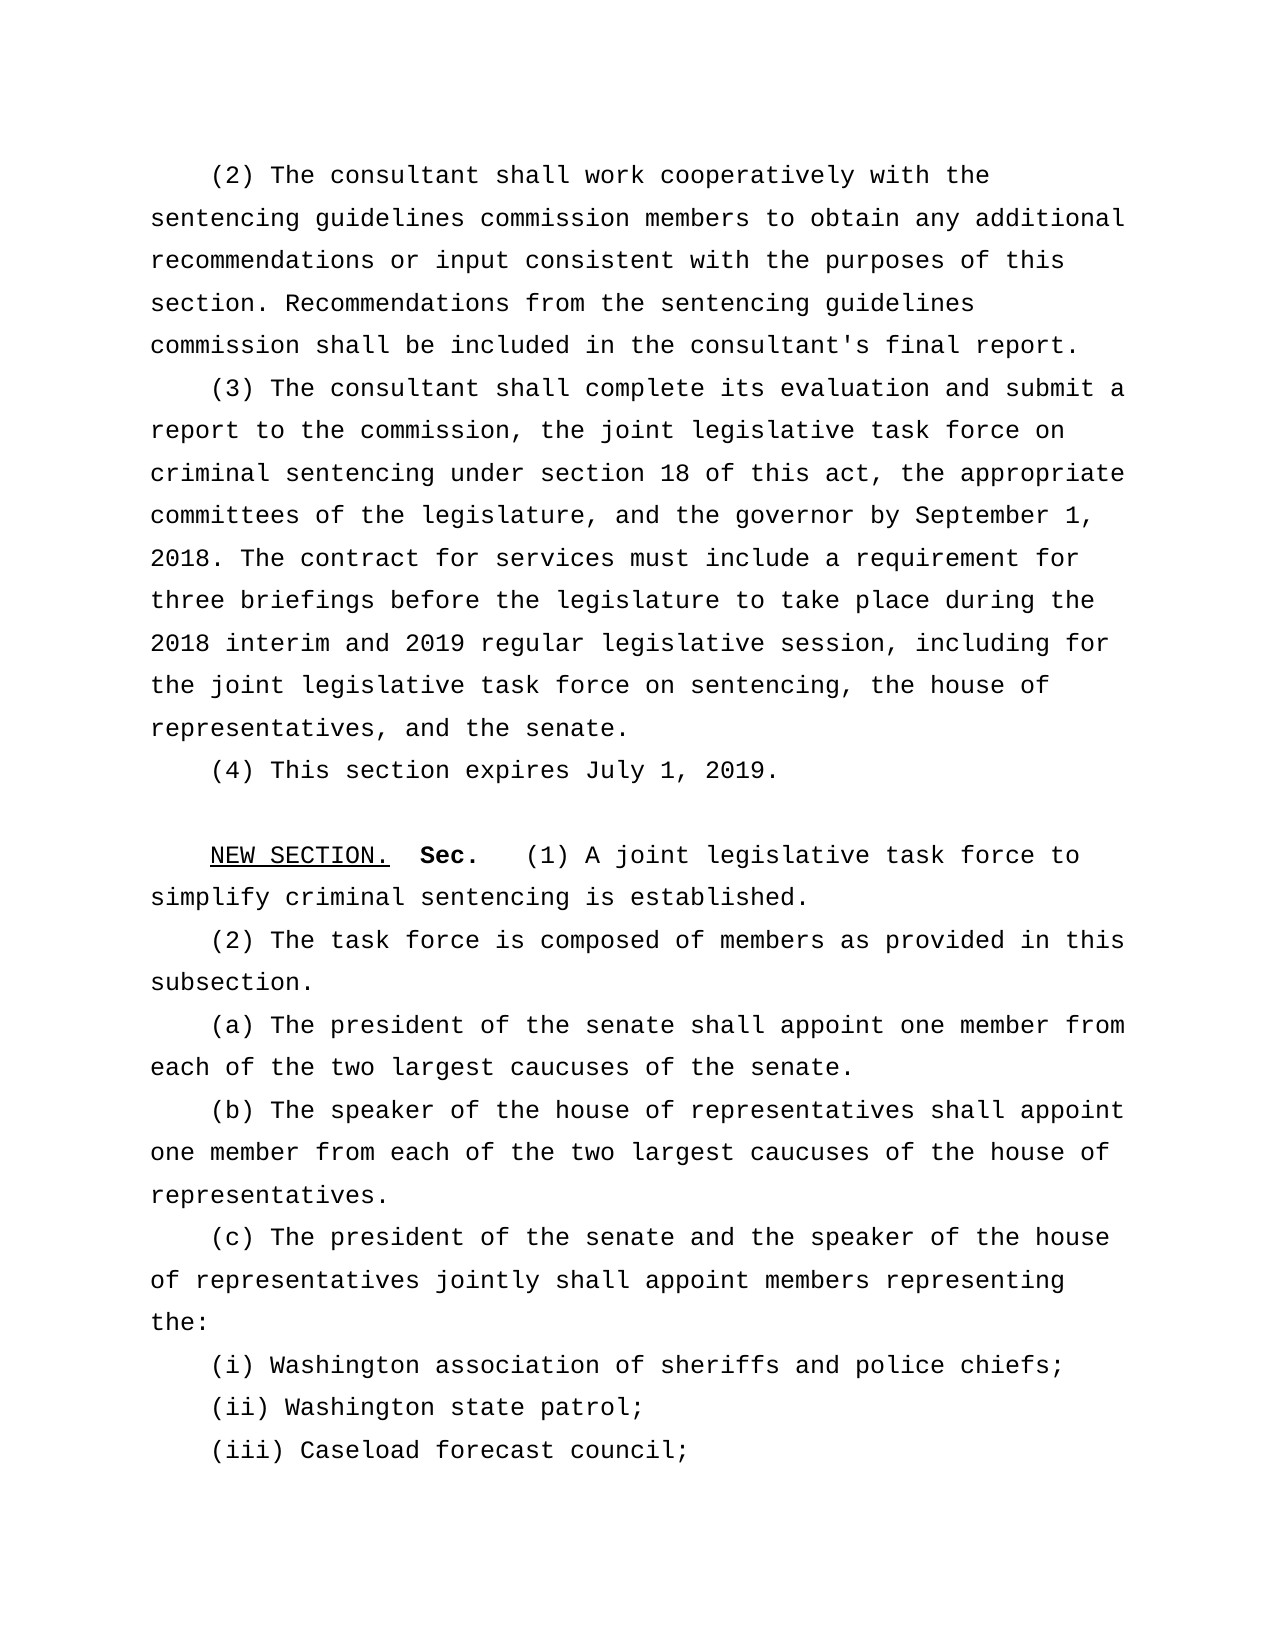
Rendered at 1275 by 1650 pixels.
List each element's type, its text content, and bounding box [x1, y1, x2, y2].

text (c) The president of the senate and the speaker of the house of representatives jointly shall appoint members representing the: [150, 1212, 1125, 1339]
text (4) This section expires July 1, 2019. [150, 745, 1125, 787]
text NEW SECTION. Sec. (1) A joint legislative task force to simplify criminal sentencing is established. [150, 829, 1125, 914]
text (2) The task force is composed of members as provided in this subsection. [150, 914, 1125, 999]
text (3) The consultant shall complete its evaluation and submit a report to the commission, the joint legislative task force on criminal sentencing under section 18 of this act, the appropriate committees of the legislature, and the governor by September 1, 2018. The contract for services must include a requirement for three briefings before the legislature to take place during the 2018 interim and 2019 regular legislative session, including for the joint legislative task force on sentencing, the house of representatives, and the senate. [150, 362, 1125, 745]
text (b) The speaker of the house of representatives shall appoint one member from each of the two largest caucuses of the house of representatives. [150, 1084, 1125, 1212]
text (i) Washington association of sheriffs and police chiefs; [150, 1339, 1125, 1382]
text (iii) Caseload forecast council; [150, 1424, 1125, 1467]
text (a) The president of the senate shall appoint one member from each of the two largest caucuses of the senate. [150, 999, 1125, 1084]
text (2) The consultant shall work cooperatively with the sentencing guidelines commission members to obtain any additional recommendations or input consistent with the purposes of this section. Recommendations from the sentencing guidelines commission shall be included in the consultant's final report. [150, 150, 1125, 362]
text (ii) Washington state patrol; [150, 1382, 1125, 1424]
